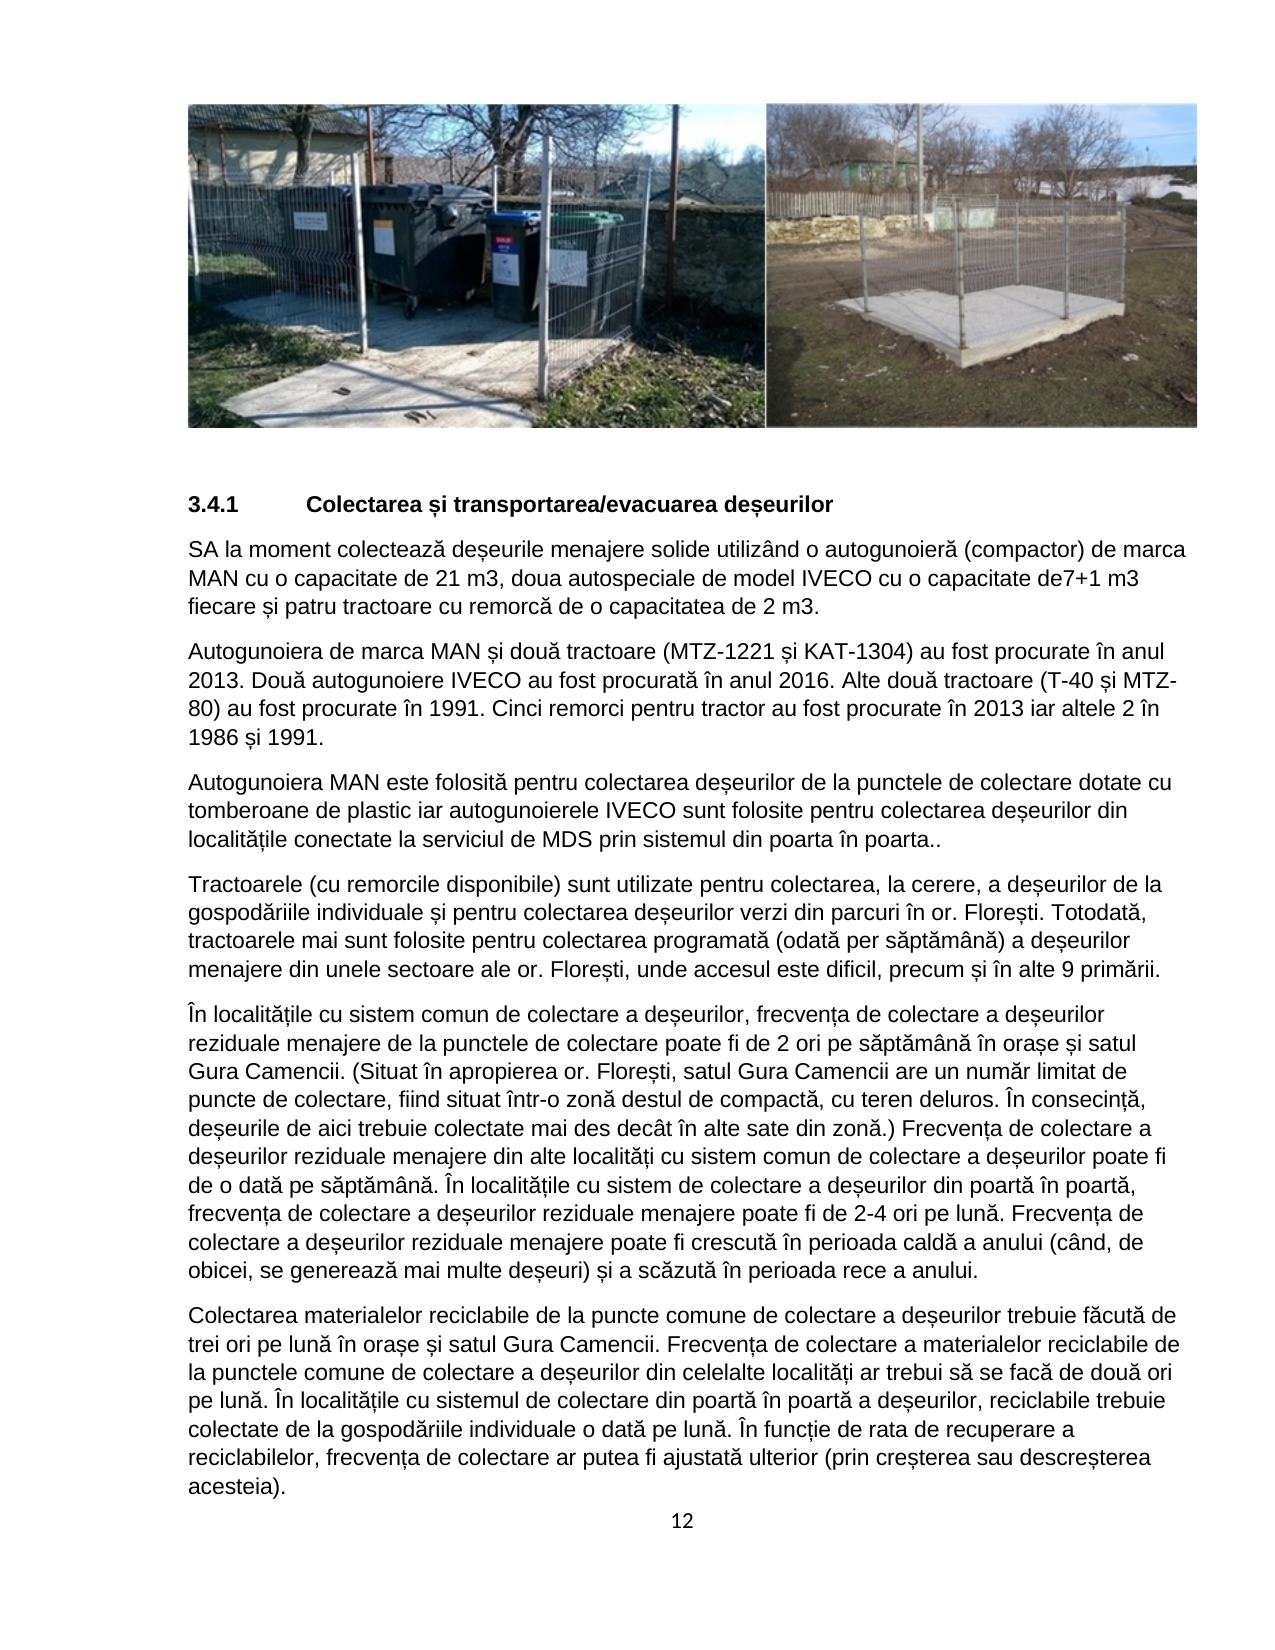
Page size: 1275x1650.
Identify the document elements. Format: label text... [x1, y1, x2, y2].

text În localitățile cu sistem comun de colectare a deșeurilor, frecvența de colectare a deșeurilor reziduale menajere de la punctele de colectare poate fi de 2 ori pe săptămână în orașe și satul Gura Camencii. (Situat în apropierea or. Florești, satul Gura Camencii are un număr limitat de puncte de colectare, fiind situat într-o zonă destul de compactă, cu teren deluros. În consecință, deșeurile de aici trebuie colectate mai des decât în alte sate din zonă.) Frecvența de colectare a deșeurilor reziduale menajere din alte localități cu sistem comun de colectare a deșeurilor poate fi de o dată pe săptămână. În localitățile cu sistem de colectare a deșeurilor din poartă în poartă, frecvența de colectare a deșeurilor reziduale menajere poate fi de 2-4 ori pe lună. Frecvența de colectare a deșeurilor reziduale menajere poate fi crescută în perioada caldă a anului (când, de obicei, se generează mai multe deșeuri) și a scăzută în perioada rece a anului. [188, 1001, 1186, 1283]
text Colectarea materialelor reciclabile de la puncte comune de colectare a deșeurilor trebuie făcută de trei ori pe lună în orașe și satul Gura Camencii. Frecvența de colectare a materialelor reciclabile de la punctele comune de colectare a deșeurilor din celelalte localități ar trebui să se facă de două ori pe lună. În localitățile cu sistemul de colectare din poartă în poartă a deșeurilor, reciclabile trebuie colectate de la gospodăriile individuale o dată pe lună. În funcție de rata de recuperare a reciclabilelor, frecvența de colectare ar putea fi ajustată ulterior (prin creșterea sau descreșterea acesteia). [188, 1302, 1186, 1499]
text Tractoarele (cu remorcile disponibile) sunt utilizate pentru colectarea, la cerere, a deșeurilor de la gospodăriile individuale și pentru colectarea deșeurilor verzi din parcuri în or. Florești. Totodată, tractoarele mai sunt folosite pentru colectarea programată (odată per săptămână) a deșeurilor menajere din unele sectoare ale or. Florești, unde accesul este dificil, precum și în alte 9 primării. [188, 871, 1186, 982]
text Autogunoiera MAN este folosită pentru colectarea deșeurilor de la punctele de colectare dotate cu tomberoane de plastic iar autogunoierele IVECO sunt folosite pentru colectarea deșeurilor din localitățile conectate la serviciul de MDS prin sistemul din poarta în poarta.. [188, 769, 1186, 852]
text Autogunoiera de marca MAN și două tractoare (MTZ-1221 și KAT-1304) au fost procurate în anul 2013. Două autogunoiere IVECO au fost procurată în anul 2016. Alte două tractoare (T-40 și MTZ-80) au fost procurate în 1991. Cinci remorci pentru tractor au fost procurate în 2013 iar altele 2 în 1986 și 1991. [188, 638, 1186, 750]
text 3.4.1 Colectarea și transportarea/evacuarea deșeurilor [188, 491, 1186, 517]
text SA la moment colectează deșeurile menajere solide utilizând o autogunoieră (compactor) de marca MAN cu o capacitate de 21 m3, doua autospeciale de model IVECO cu o capacitate de7+1 m3 fiecare și patru tractoare cu remorcă de o capacitatea de 2 m3. [188, 536, 1186, 619]
